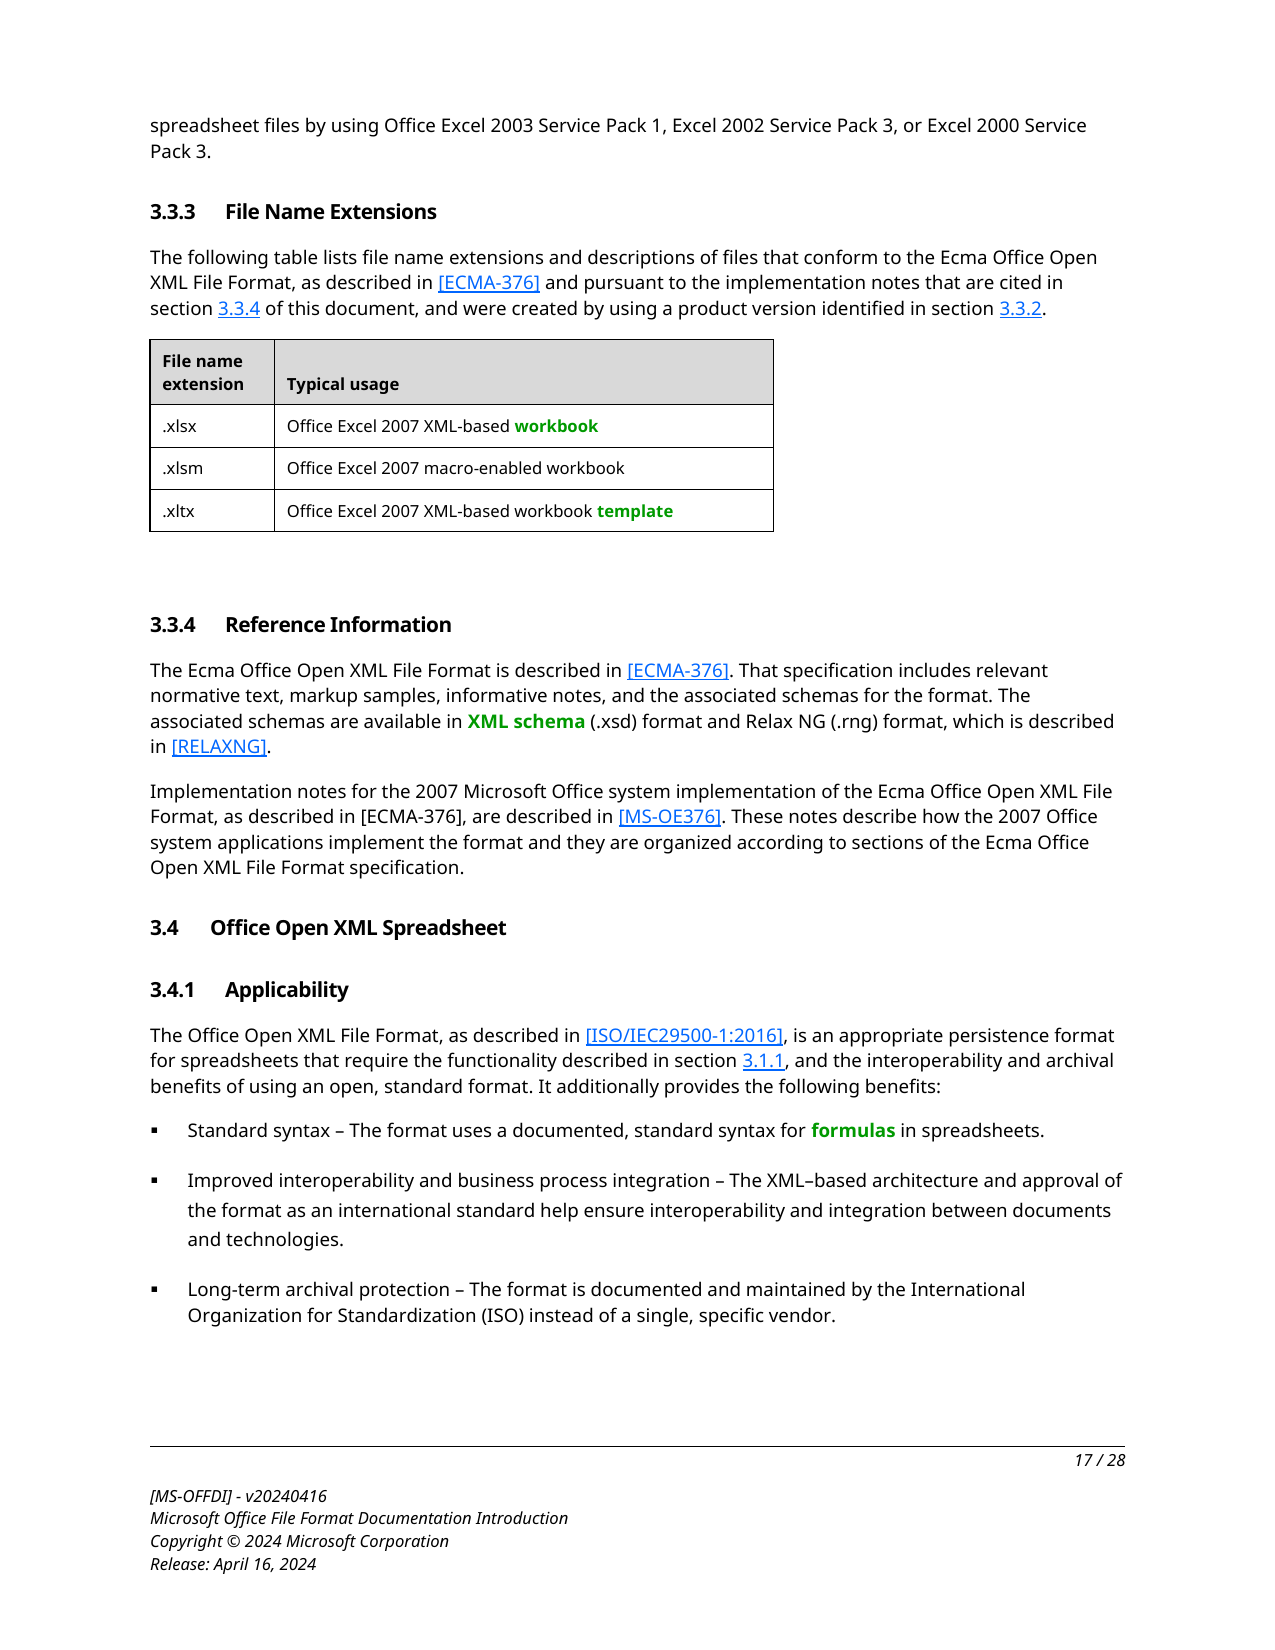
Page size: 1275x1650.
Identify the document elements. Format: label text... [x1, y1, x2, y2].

table_cell .xlsm [151, 448, 274, 489]
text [150, 112, 1125, 163]
text Implementation notes for the 2007 Microsoft Office system implementation of the Ecma Office Open XML File Format, as described in [ECMA-376], are described in [MS-OE376]. These notes describe how the 2007 Office system applications implement the format and they are organized according to sections of the Ecma Office Open XML File Format specification. [150, 778, 1125, 880]
subtitle File Name Extensions [150, 197, 1125, 225]
table_cell Office Excel 2007 XML-based workbook [275, 405, 773, 447]
subtitle Reference Information [150, 610, 1125, 638]
text The Ecma Office Open XML File Format is described in [ECMA-376]. That specification includes relevant normative text, markup samples, informative notes, and the associated schemas for the format. The associated schemas are available in XML schema (.xsd) format and Relax NG (.rng) format, which is described in [RELAXNG]. [150, 657, 1125, 759]
table_cell .xlsx [151, 405, 274, 447]
subtitle Applicability [150, 975, 1125, 1003]
list Standard syntax – The format uses a documented, standard syntax for formulas in spreadsheets. [150, 1118, 1125, 1143]
list Improved interoperability and business process integration – The XML–based architecture and approval of the format as an international standard help ensure interoperability and integration between documents and technologies. [150, 1168, 1125, 1252]
table_cell Office Excel 2007 XML-based workbook template [275, 490, 773, 531]
table_header File name extension [151, 340, 274, 404]
text The Office Open XML File Format, as described in [ISO/IEC29500-1:2016], is an appropriate persistence format for spreadsheets that require the functionality described in section 3.1.1, and the interoperability and archival benefits of using an open, standard format. It additionally provides the following benefits: [150, 1022, 1125, 1099]
table_cell .xltx [151, 490, 274, 531]
list Long-term archival protection – The format is documented and maintained by the International Organization for Standardization (ISO) instead of a single, specific vendor. [150, 1276, 1125, 1327]
subtitle Office Open XML Spreadsheet [150, 913, 1125, 942]
table_header Typical usage [275, 340, 773, 404]
text The following table lists file name extensions and descriptions of files that conform to the Ecma Office Open XML File Format, as described in [ECMA-376] and pursuant to the implementation notes that are cited in section 3.3.4 of this document, and were created by using a product version identified in section 3.3.2. [150, 244, 1125, 321]
table_cell Office Excel 2007 macro-enabled workbook [275, 448, 773, 489]
